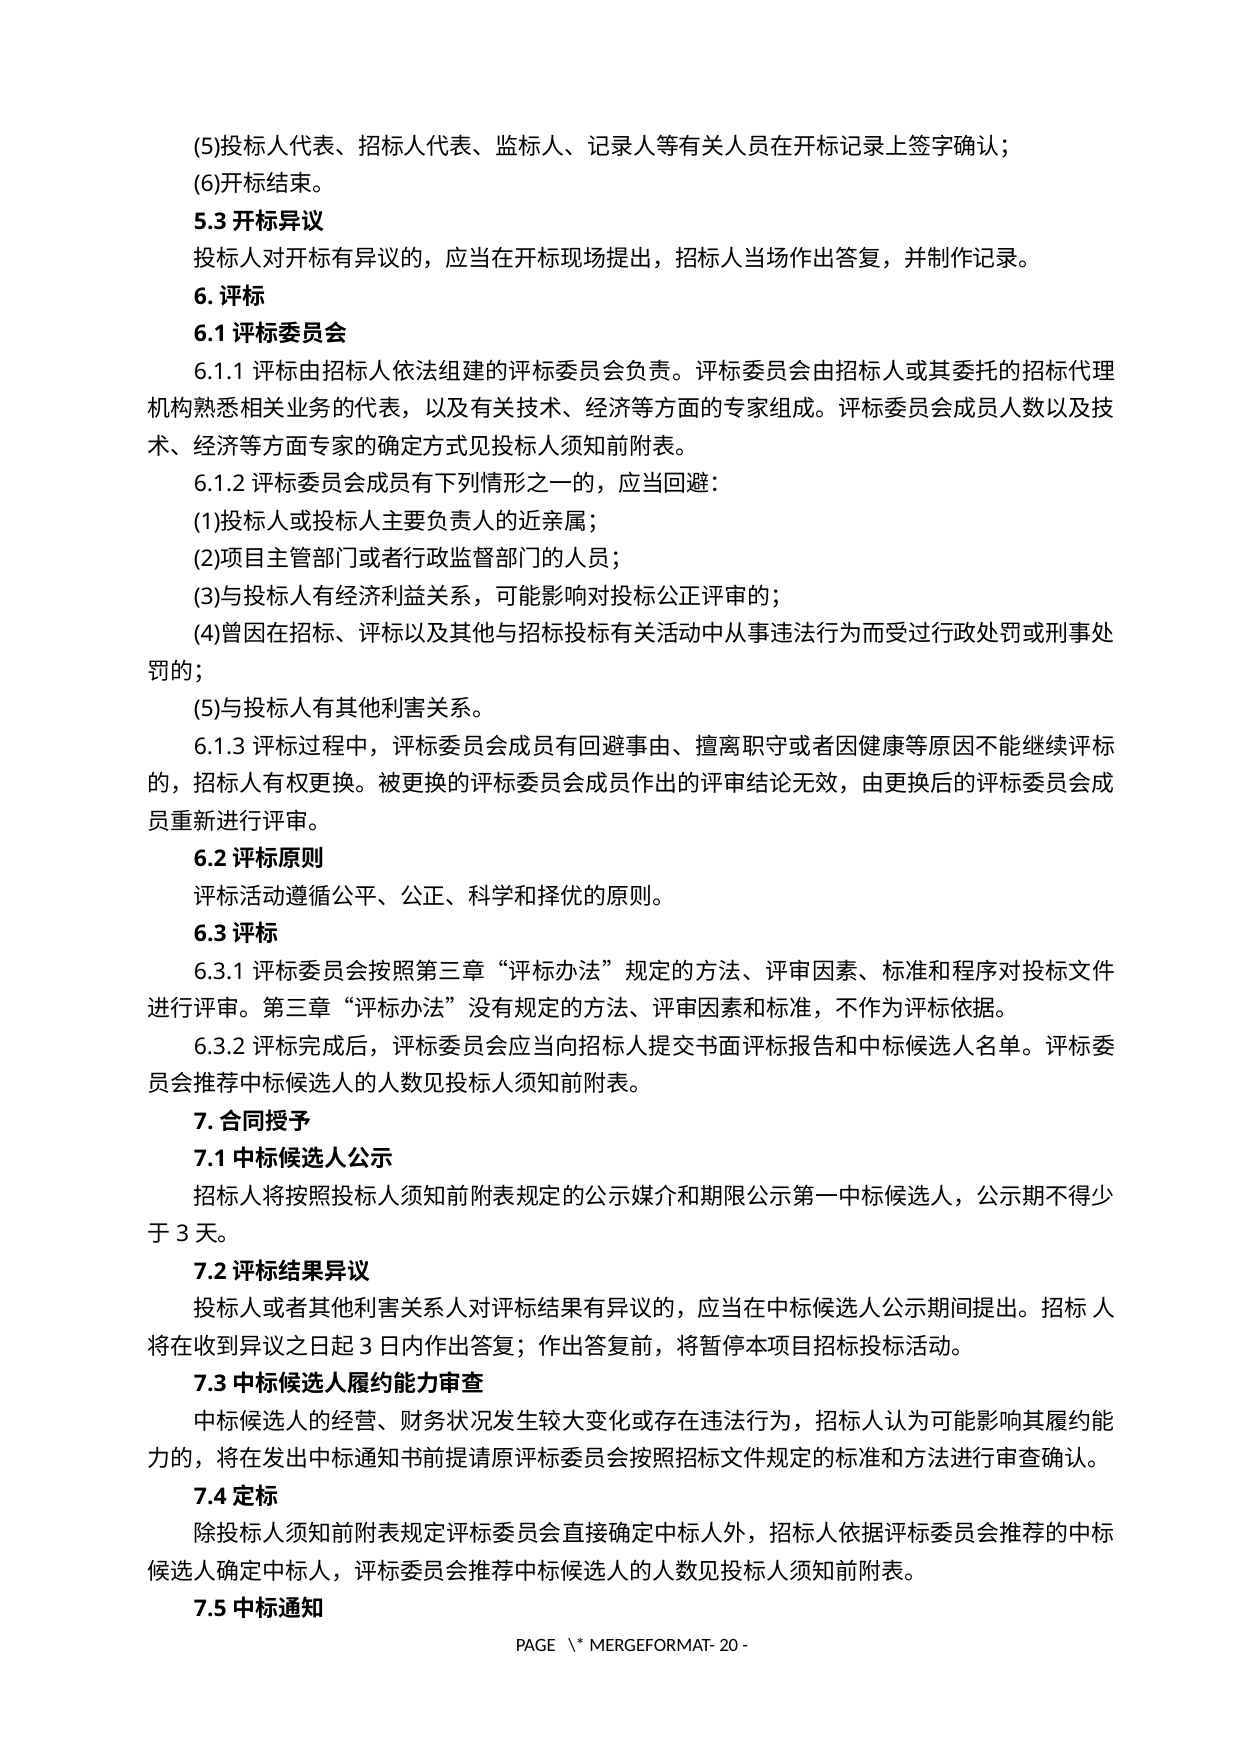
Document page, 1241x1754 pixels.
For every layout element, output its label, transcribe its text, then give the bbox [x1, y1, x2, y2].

text 7. 合同授予 [148, 1099, 1116, 1137]
text 7.4 定标 [148, 1474, 1116, 1512]
text (2)项目主管部门或者行政监督部门的人员； [148, 537, 1116, 574]
text 6.1.2 评标委员会成员有下列情形之一的，应当回避： [148, 462, 1116, 499]
text (5)与投标人有其他利害关系。 [148, 687, 1116, 724]
text 6.3 评标 [148, 912, 1116, 949]
text 6.1.1 评标由招标人依法组建的评标委员会负责。评标委员会由招标人或其委托的招标代理 机构熟悉相关业务的代表，以及有关技术、经济等方面的专家组成。评标委员会成员人数以及技术、经济等方面专家的确定方式见投标人须知前附表。 [148, 349, 1116, 462]
text 中标候选人的经营、财务状况发生较大变化或存在违法行为，招标人认为可能影响其履约能力的，将在发出中标通知书前提请原评标委员会按照招标文件规定的标准和方法进行审查确认。 [148, 1399, 1116, 1474]
text (5)投标人代表、招标人代表、监标人、记录人等有关人员在开标记录上签字确认； [148, 124, 1116, 162]
text 评标活动遵循公平、公正、科学和择优的原则。 [148, 874, 1116, 912]
text 投标人或者其他利害关系人对评标结果有异议的，应当在中标候选人公示期间提出。招标 人将在收到异议之日起 3 日内作出答复；作出答复前，将暂停本项目招标投标活动。 [148, 1287, 1116, 1362]
text 6.1.3 评标过程中，评标委员会成员有回避事由、擅离职守或者因健康等原因不能继续评标 的，招标人有权更换。被更换的评标委员会成员作出的评审结论无效，由更换后的评标委员会成员重新进行评审。 [148, 724, 1116, 837]
text (6)开标结束。 [148, 162, 1116, 199]
text 7.2 评标结果异议 [148, 1249, 1116, 1287]
text 6.3.2 评标完成后，评标委员会应当向招标人提交书面评标报告和中标候选人名单。评标委员会推荐中标候选人的人数见投标人须知前附表。 [148, 1024, 1116, 1099]
text (3)与投标人有经济利益关系，可能影响对投标公正评审的； [148, 574, 1116, 612]
text 招标人将按照投标人须知前附表规定的公示媒介和期限公示第一中标候选人，公示期不得少于 3 天。 [148, 1174, 1116, 1249]
text 5.3 开标异议 [148, 199, 1116, 237]
text 6.1 评标委员会 [148, 312, 1116, 349]
text 除投标人须知前附表规定评标委员会直接确定中标人外，招标人依据评标委员会推荐的中标候选人确定中标人，评标委员会推荐中标候选人的人数见投标人须知前附表。 [148, 1512, 1116, 1587]
text 6.3.1 评标委员会按照第三章“评标办法”规定的方法、评审因素、标准和程序对投标文件进行评审。第三章“评标办法”没有规定的方法、评审因素和标准，不作为评标依据。 [148, 949, 1116, 1024]
text 7.3 中标候选人履约能力审查 [148, 1362, 1116, 1399]
text (1)投标人或投标人主要负责人的近亲属； [148, 499, 1116, 537]
text 7.1 中标候选人公示 [148, 1137, 1116, 1174]
text (4)曾因在招标、评标以及其他与招标投标有关活动中从事违法行为而受过行政处罚或刑事处罚的； [148, 612, 1116, 687]
text 6.2 评标原则 [148, 837, 1116, 874]
text 投标人对开标有异议的，应当在开标现场提出，招标人当场作出答复，并制作记录。 [148, 237, 1116, 274]
text 6. 评标 [148, 274, 1116, 312]
text 7.5 中标通知 [148, 1587, 1116, 1624]
